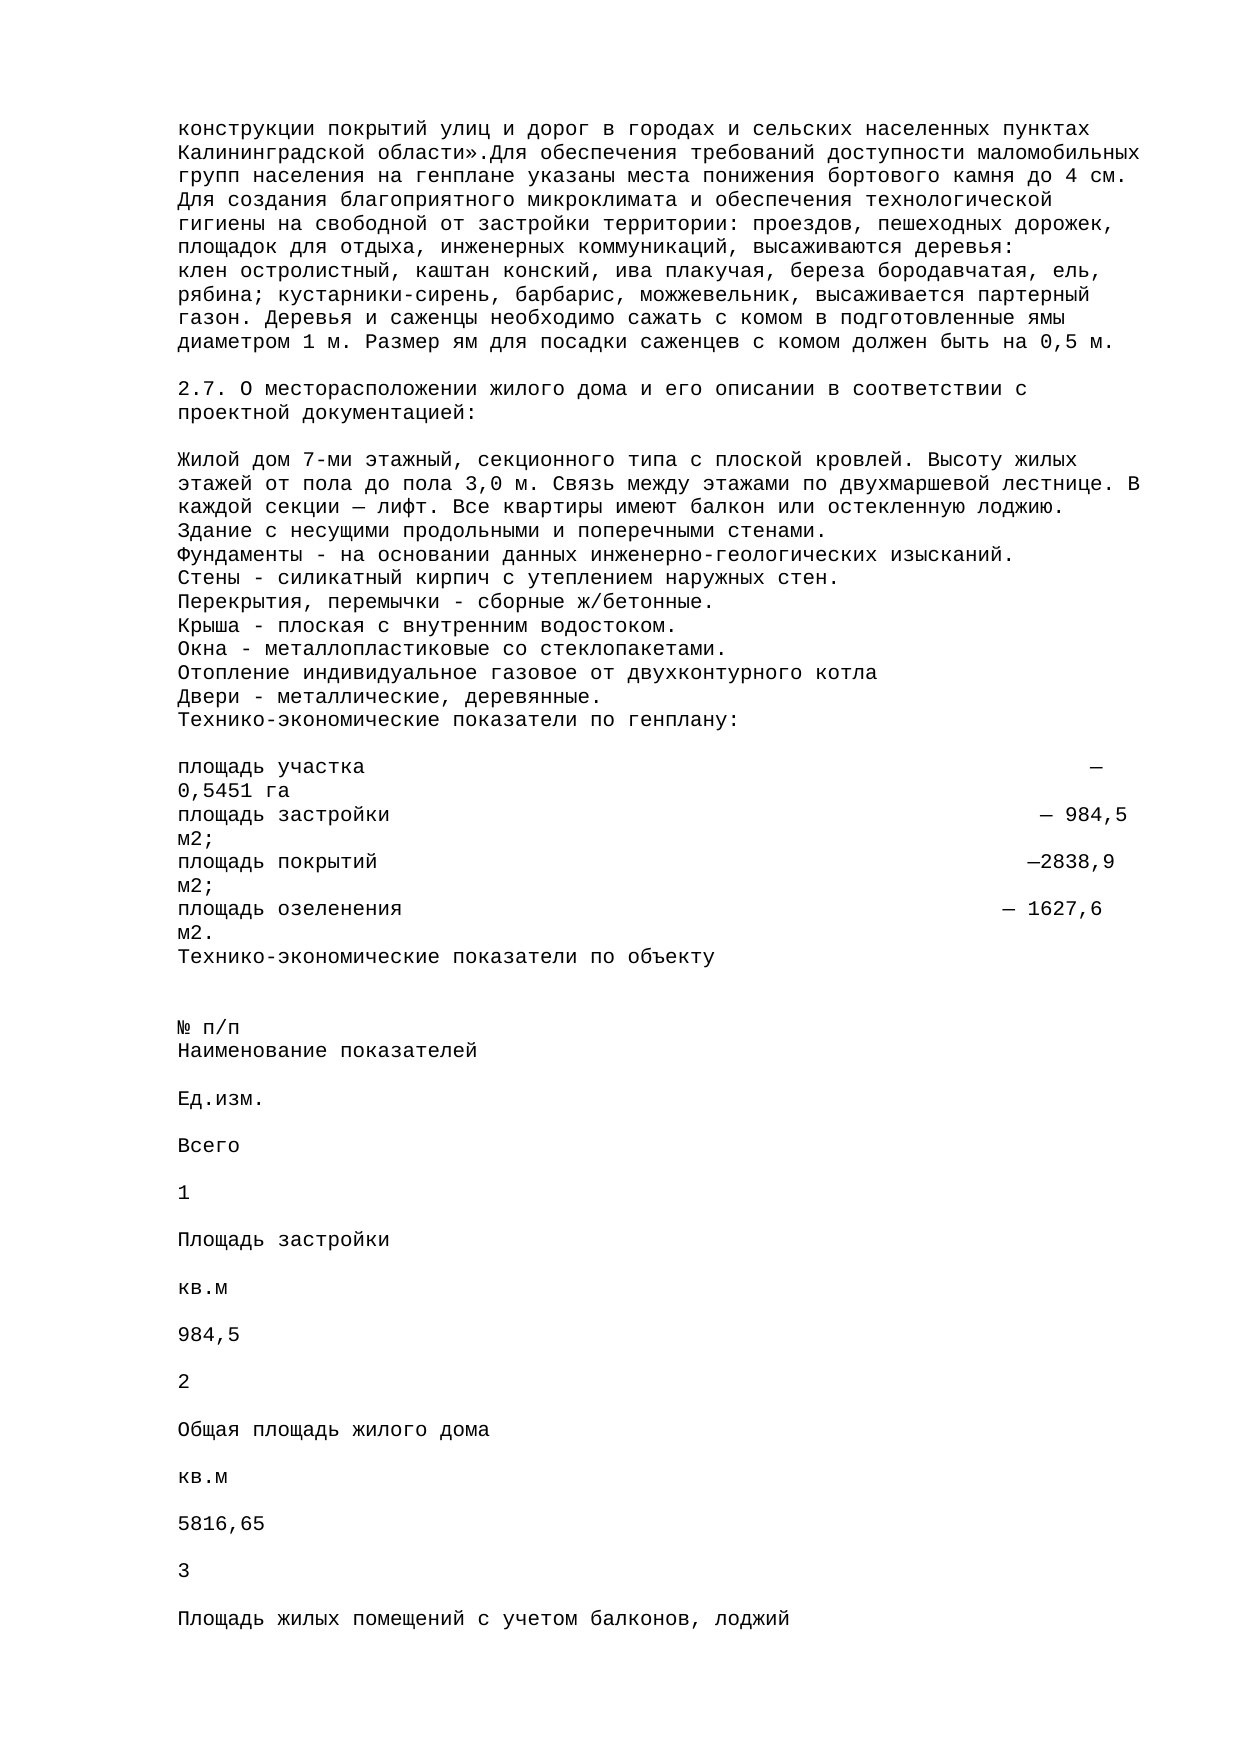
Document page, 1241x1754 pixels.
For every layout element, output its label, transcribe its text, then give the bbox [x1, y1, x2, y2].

text площадь озеленения — 1627,6 м2. [177, 898, 1152, 946]
text Площадь жилых помещений с учетом балконов, лоджий [177, 1608, 1152, 1631]
text Перекрытия, перемычки - сборные ж/бетонные. [177, 591, 1152, 615]
text Площадь застройки [177, 1229, 1152, 1253]
text Стены - силикатный кирпич с утеплением наружных стен. [177, 567, 1152, 591]
text Жилой дом 7-ми этажный, секционного типа с плоской кровлей. Высоту жилых этажей от пола до пола 3,0 м. Связь между этажами по двухмаршевой лестнице. В каждой секции — лифт. Все квартиры имеют балкон или остекленную лоджию. [177, 449, 1152, 520]
text Всего [177, 1135, 1152, 1158]
text кв.м [177, 1277, 1152, 1300]
text площадь участка — 0,5451 га [177, 757, 1152, 804]
text 984,5 [177, 1324, 1152, 1348]
text Наименование показателей [177, 1040, 1152, 1064]
text 2 [177, 1371, 1152, 1395]
text гигиены на свободной от застройки территории: проездов, пешеходных дорожек, [177, 213, 1152, 236]
text 2.7. О месторасположении жилого дома и его описании в соответствии с проектной документацией: [177, 378, 1152, 426]
text Технико-экономические показатели по объекту [177, 946, 1152, 969]
text кв.м [177, 1466, 1152, 1489]
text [177, 118, 1152, 189]
text Двери - металлические, деревянные. [177, 686, 1152, 709]
text № п/п [177, 1017, 1152, 1040]
text клен остролистный, каштан конский, ива плакучая, береза бородавчатая, ель, [177, 260, 1152, 284]
text 3 [177, 1561, 1152, 1584]
text газон. Деревья и саженцы необходимо сажать с комом в подготовленные ямы [177, 307, 1152, 331]
text Отопление индивидуальное газовое от двухконтурного котла [177, 662, 1152, 686]
text Фундаменты - на основании данных инженерно-геологических изысканий. [177, 544, 1152, 567]
text Окна - металлопластиковые со стеклопакетами. [177, 638, 1152, 662]
text Для создания благоприятного микроклимата и обеспечения технологической [177, 189, 1152, 213]
text рябина; кустарники-сирень, барбарис, можжевельник, высаживается партерный [177, 284, 1152, 307]
text Общая площадь жилого дома [177, 1419, 1152, 1442]
text Здание с несущими продольными и поперечными стенами. [177, 520, 1152, 544]
text диаметром 1 м. Размер ям для посадки саженцев с комом должен быть на 0,5 м. [177, 331, 1152, 354]
text 1 [177, 1182, 1152, 1206]
text площадок для отдыха, инженерных коммуникаций, высаживаются деревья: [177, 236, 1152, 260]
text Крыша - плоская с внутренним водостоком. [177, 615, 1152, 638]
text Ед.изм. [177, 1088, 1152, 1111]
text площадь покрытий —2838,9 м2; [177, 851, 1152, 898]
text 5816,65 [177, 1513, 1152, 1537]
text Технико-экономические показатели по генплану: [177, 709, 1152, 733]
text площадь застройки — 984,5 м2; [177, 804, 1152, 851]
